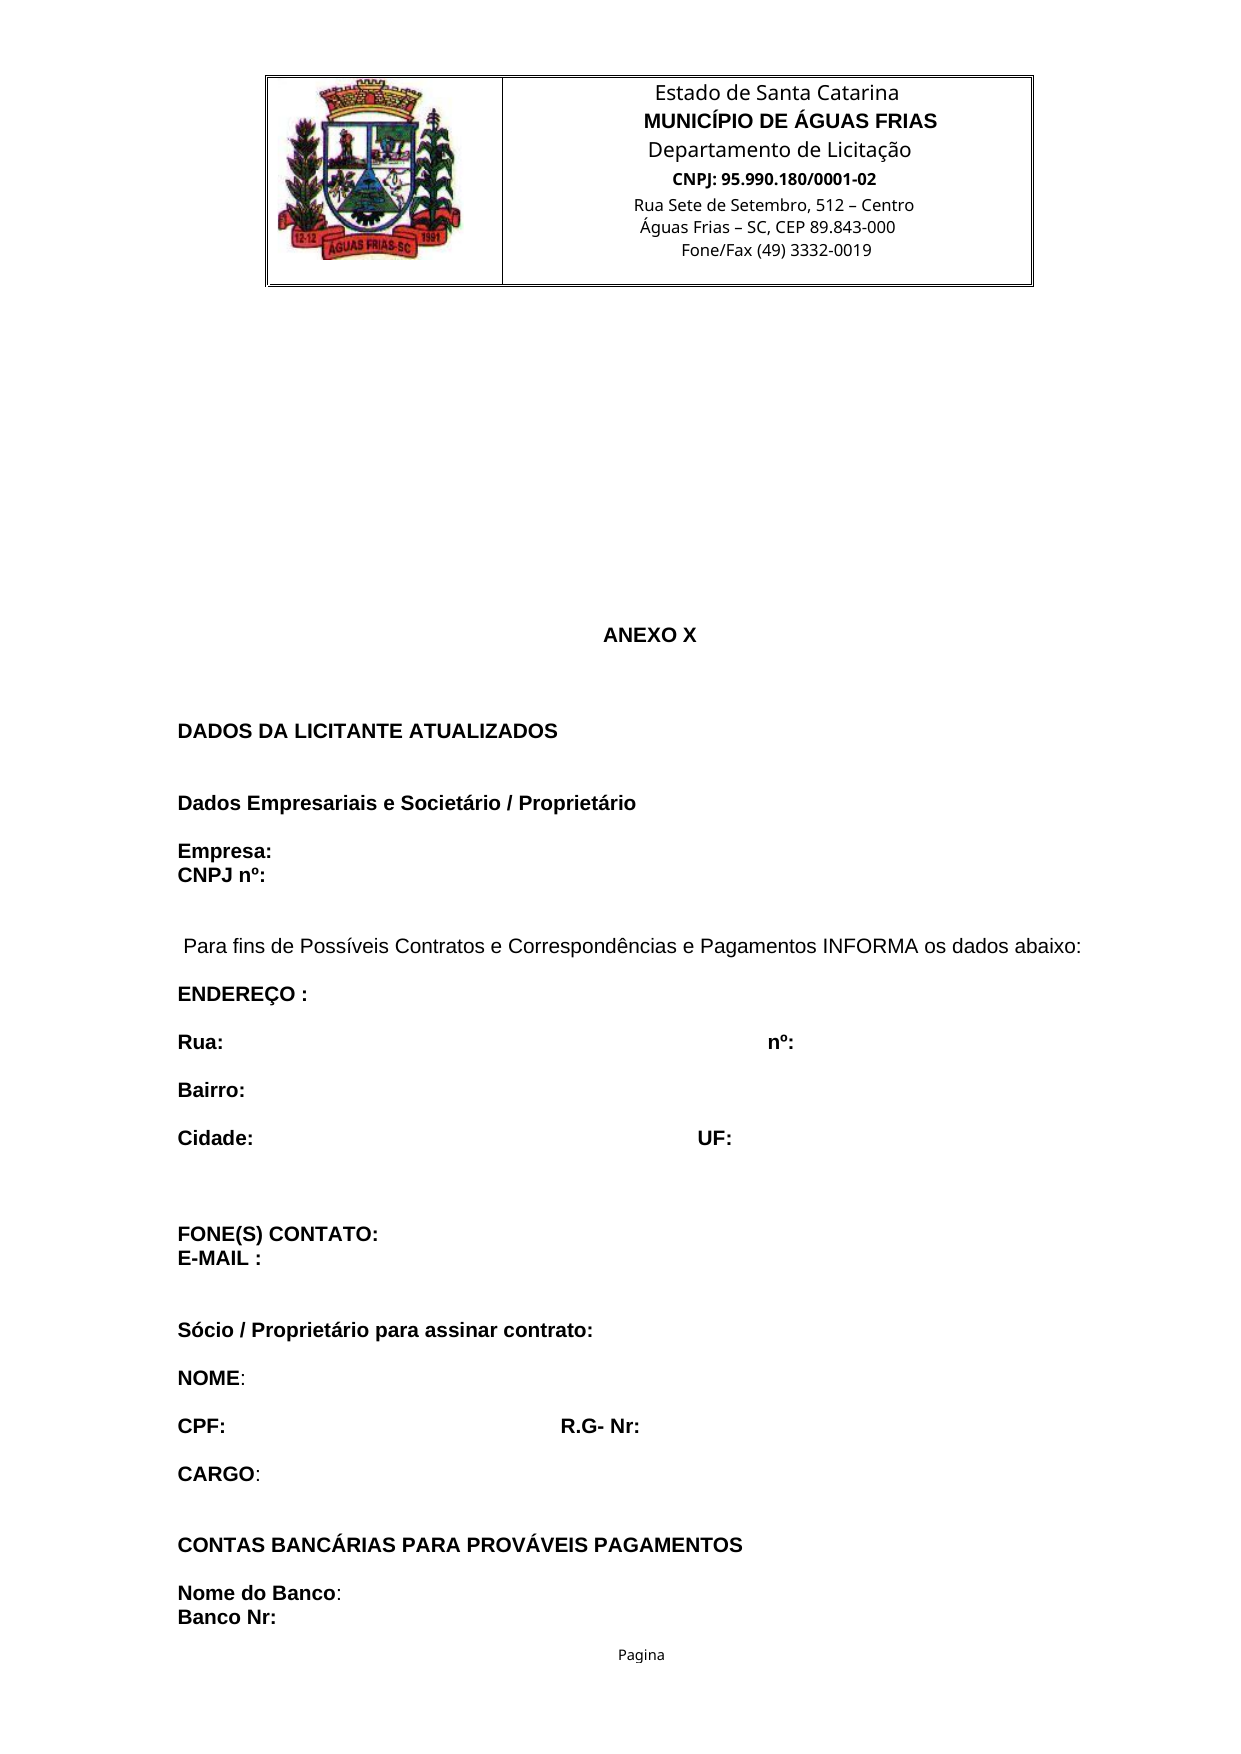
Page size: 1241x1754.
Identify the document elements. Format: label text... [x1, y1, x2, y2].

text ENDEREÇO : [177, 982, 1122, 1006]
text DADOS DA LICITANTE ATUALIZADOS [177, 719, 1122, 743]
text Dados Empresariais e Societário / Proprietário [177, 791, 1122, 814]
text Empresa: [177, 838, 1122, 862]
text Nome do Banco: [177, 1581, 1122, 1605]
text E-MAIL : [177, 1246, 1122, 1270]
text CNPJ nº: [177, 862, 1122, 886]
text Bairro: [177, 1078, 1122, 1102]
picture [277, 78, 464, 260]
text FONE(S) CONTATO: [177, 1222, 1122, 1246]
text Para fins de Possíveis Contratos e Correspondências e Pagamentos INFORMA os dados abaixo: [177, 934, 1122, 958]
text Sócio / Proprietário para assinar contrato: [177, 1318, 1122, 1342]
text Rua: nº: [177, 1030, 1122, 1054]
text Banco Nr: [177, 1605, 1122, 1629]
text Cidade: UF: [177, 1126, 1122, 1150]
text CONTAS BANCÁRIAS PARA PROVÁVEIS PAGAMENTOS [177, 1533, 1122, 1557]
text NOME: [177, 1366, 1122, 1389]
text CARGO: [177, 1461, 1122, 1485]
text ANEXO X [177, 623, 1122, 647]
text CPF: R.G- Nr: [177, 1413, 1122, 1437]
